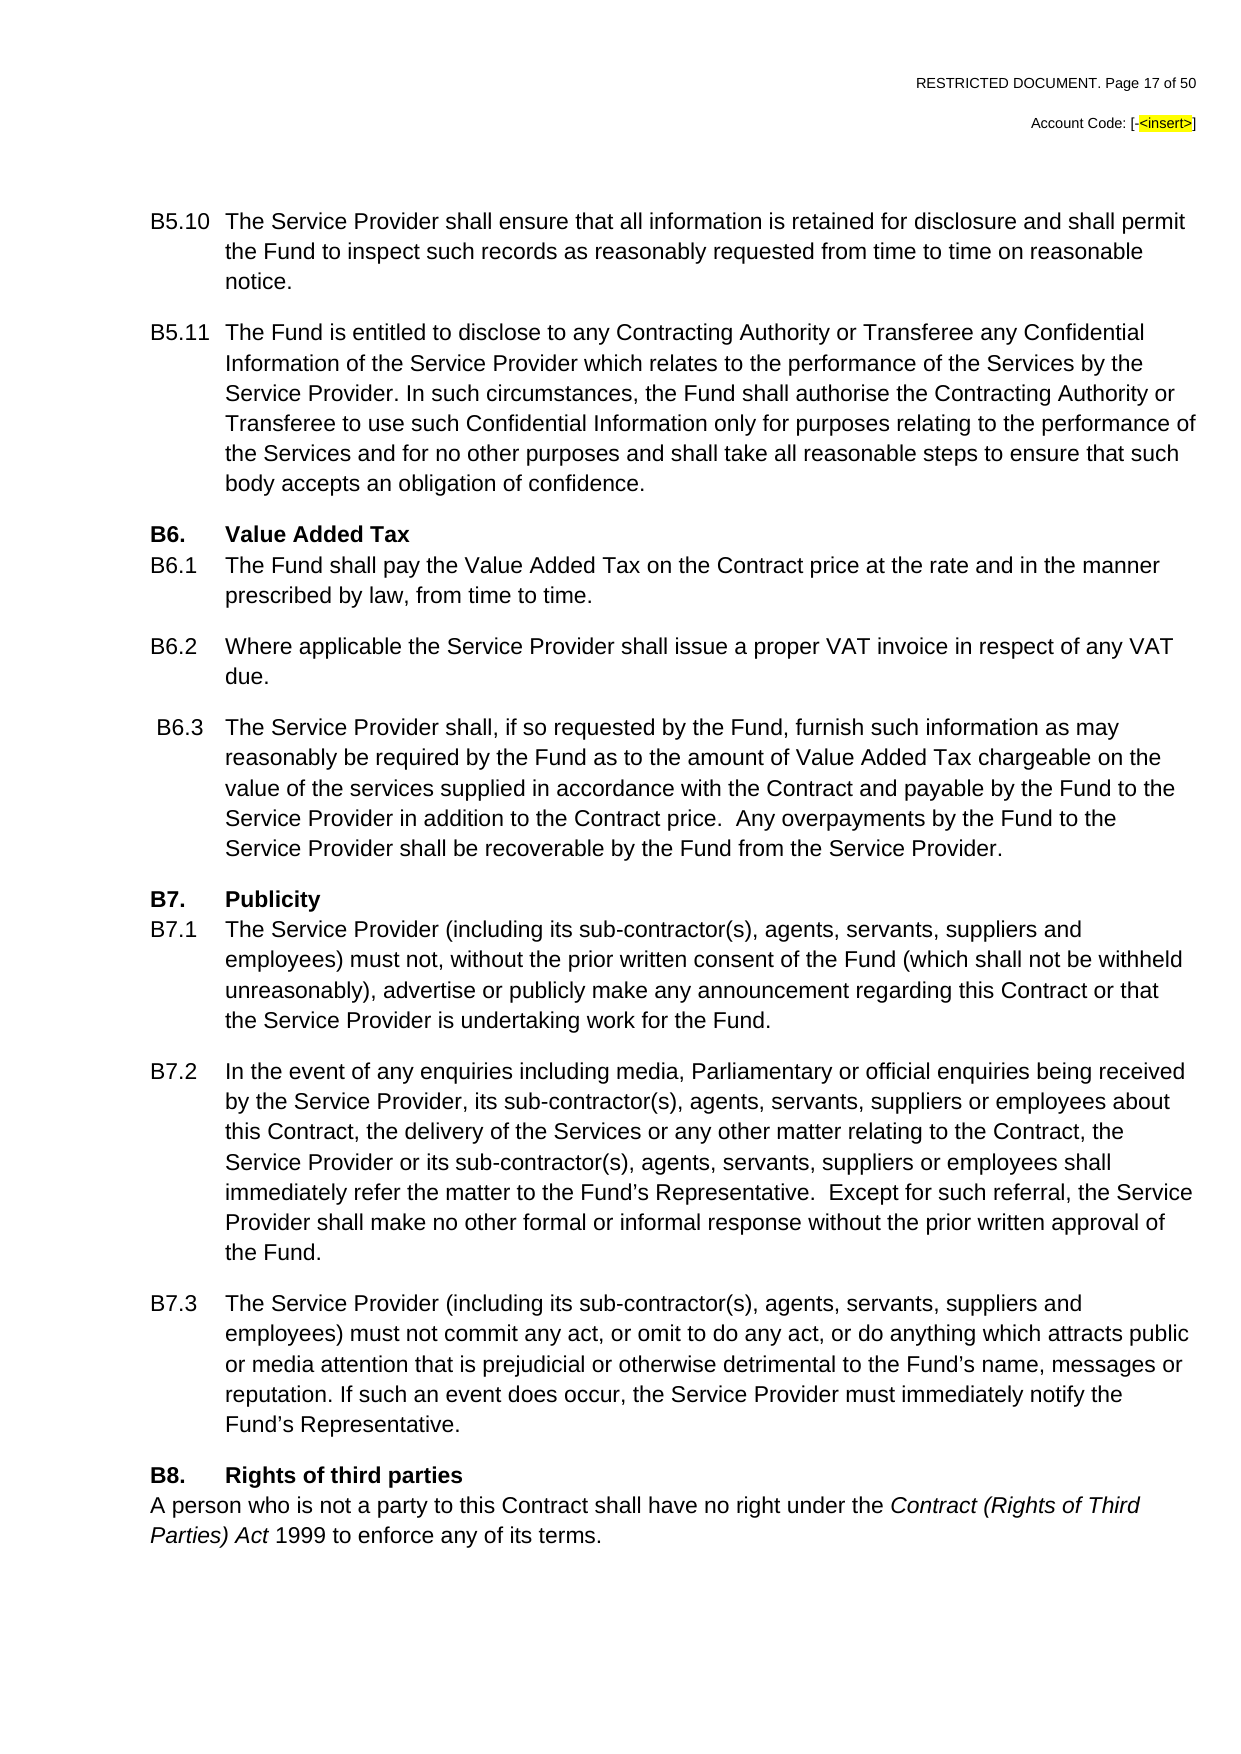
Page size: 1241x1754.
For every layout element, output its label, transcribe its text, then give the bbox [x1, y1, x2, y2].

text B6.2 Where applicable the Service Provider shall issue a proper VAT invoice in respect of any VAT due. [150, 633, 1196, 689]
subtitle B7. Publicity [150, 886, 1196, 912]
text B7.2 In the event of any enquiries including media, Parliamentary or official enquiries being received by the Service Provider, its sub-contractor(s), agents, servants, suppliers or employees about this Contract, the delivery of the Services or any other matter relating to the Contract, the Service Provider or its sub-contractor(s), agents, servants, suppliers or employees shall immediately refer the matter to the Fund’s Representative. Except for such referral, the Service Provider shall make no other formal or informal response without the prior written approval of the Fund. [150, 1058, 1196, 1266]
text A person who is not a party to this Contract shall have no right under the Contract (Rights of Third Parties) Act 1999 to enforce any of its terms. [150, 1492, 1196, 1549]
subtitle B6. Value Added Tax [150, 521, 1196, 548]
text B5.10 The Service Provider shall ensure that all information is retained for disclosure and shall permit the Fund to inspect such records as reasonably requested from time to time on reasonable notice. [150, 208, 1196, 295]
text B7.1 The Service Provider (including its sub-contractor(s), agents, servants, suppliers and employees) must not, without the prior written consent of the Fund (which shall not be withheld unreasonably), advertise or publicly make any announcement regarding this Contract or that the Service Provider is undertaking work for the Fund. [150, 916, 1196, 1033]
text B7.3 The Service Provider (including its sub-contractor(s), agents, servants, suppliers and employees) must not commit any act, or omit to do any act, or do anything which attracts public or media attention that is prejudicial or otherwise detrimental to the Fund’s name, messages or reputation. If such an event does occur, the Service Provider must immediately notify the Fund’s Representative. [150, 1290, 1196, 1437]
text B5.11 The Fund is entitled to disclose to any Contracting Authority or Transferee any Confidential Information of the Service Provider which relates to the performance of the Services by the Service Provider. In such circumstances, the Fund shall authorise the Contracting Authority or Transferee to use such Confidential Information only for purposes relating to the performance of the Services and for no other purposes and shall take all reasonable steps to ensure that such body accepts an obligation of confidence. [150, 319, 1196, 497]
text B6.1 The Fund shall pay the Value Added Tax on the Contract price at the rate and in the manner prescribed by law, from time to time. [150, 552, 1196, 608]
text B6.3 The Service Provider shall, if so requested by the Fund, furnish such information as may reasonably be required by the Fund as to the amount of Value Added Tax chargeable on the value of the services supplied in accordance with the Contract and payable by the Fund to the Service Provider in addition to the Contract price. Any overpayments by the Fund to the Service Provider shall be recoverable by the Fund from the Service Provider. [156, 714, 1196, 861]
subtitle B8. Rights of third parties [150, 1462, 1196, 1488]
